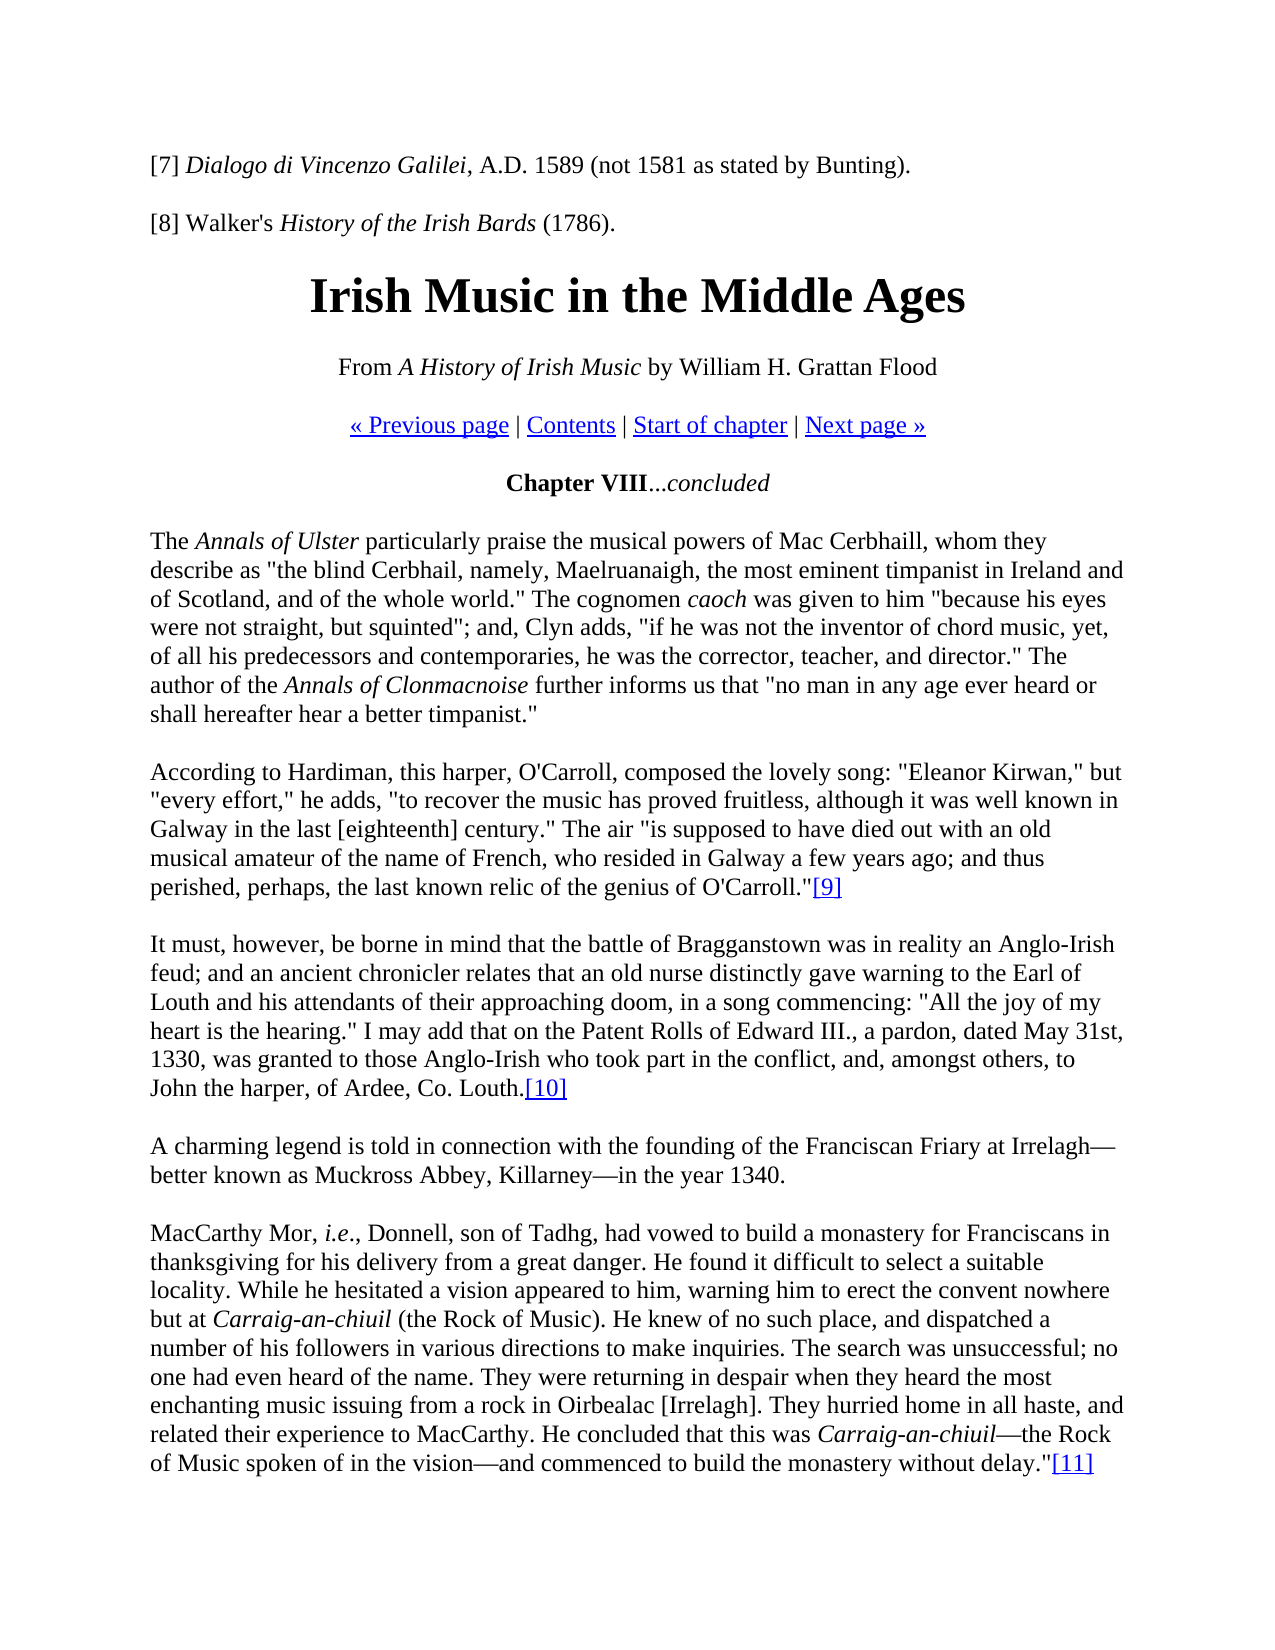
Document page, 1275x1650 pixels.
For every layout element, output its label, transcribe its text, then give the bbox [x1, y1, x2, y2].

text From A History of Irish Music by William H. Grattan Flood [150, 352, 1125, 381]
text « Previous page | Contents | Start of chapter | Next page » [150, 410, 1125, 439]
text [7] Dialogo di Vincenzo Galilei, A.D. 1589 (not 1581 as stated by Bunting). [150, 150, 1125, 179]
text A charming legend is told in connection with the founding of the Franciscan Friary at Irrelagh—better known as Muckross Abbey, Killarney—in the year 1340. [150, 1131, 1125, 1189]
text [8] Walker's History of the Irish Bards (1786). [150, 208, 1125, 237]
text According to Hardiman, this harper, O'Carroll, composed the lovely song: "Eleanor Kirwan," but "every effort," he adds, "to recover the music has proved fruitless, although it was well known in Galway in the last [eighteenth] century." The air "is supposed to have died out with an old musical amateur of the name of French, who resided in Galway a few years ago; and thus perished, perhaps, the last known relic of the genius of O'Carroll."[9] [150, 757, 1125, 900]
text MacCarthy Mor, i.e., Donnell, son of Tadhg, had vowed to build a monastery for Franciscans in thanksgiving for his delivery from a great danger. He found it difficult to select a suitable locality. While he hesitated a vision appeared to him, warning him to erect the convent nowhere but at Carraig-an-chiuil (the Rock of Music). He knew of no such place, and dispatched a number of his followers in various directions to make inquiries. The search was unsuccessful; no one had even heard of the name. They were returning in despair when they heard the most enchanting music issuing from a rock in Oirbealac [Irrelagh]. They hurried home in all haste, and related their experience to MacCarthy. He concluded that this was Carraig-an-chiuil—the Rock of Music spoken of in the vision—and commenced to build the monastery without delay."[11] [150, 1218, 1125, 1477]
text Chapter VIII...concluded [150, 468, 1125, 497]
text It must, however, be borne in mind that the battle of Bragganstown was in reality an Anglo-Irish feud; and an ancient chronicler relates that an old nurse distinctly gave warning to the Earl of Louth and his attendants of their approaching doom, in a song commencing: "All the joy of my heart is the hearing." I may add that on the Patent Rolls of Edward III., a pardon, dated May 31st, 1330, was granted to those Anglo-Irish who took part in the conflict, and, amongst others, to John the harper, of Ardee, Co. Louth.[10] [150, 929, 1125, 1102]
text The Annals of Ulster particularly praise the musical powers of Mac Cerbhaill, whom they describe as "the blind Cerbhail, namely, Maelruanaigh, the most eminent timpanist in Ireland and of Scotland, and of the whole world." The cognomen caoch was given to him "because his eyes were not straight, but squinted"; and, Clyn adds, "if he was not the inventor of chord music, yet, of all his predecessors and contemporaries, he was the corrector, teacher, and director." The author of the Annals of Clonmacnoise further informs us that "no man in any age ever heard or shall hereafter hear a better timpanist." [150, 526, 1125, 727]
subtitle Irish Music in the Middle Ages [150, 266, 1125, 323]
